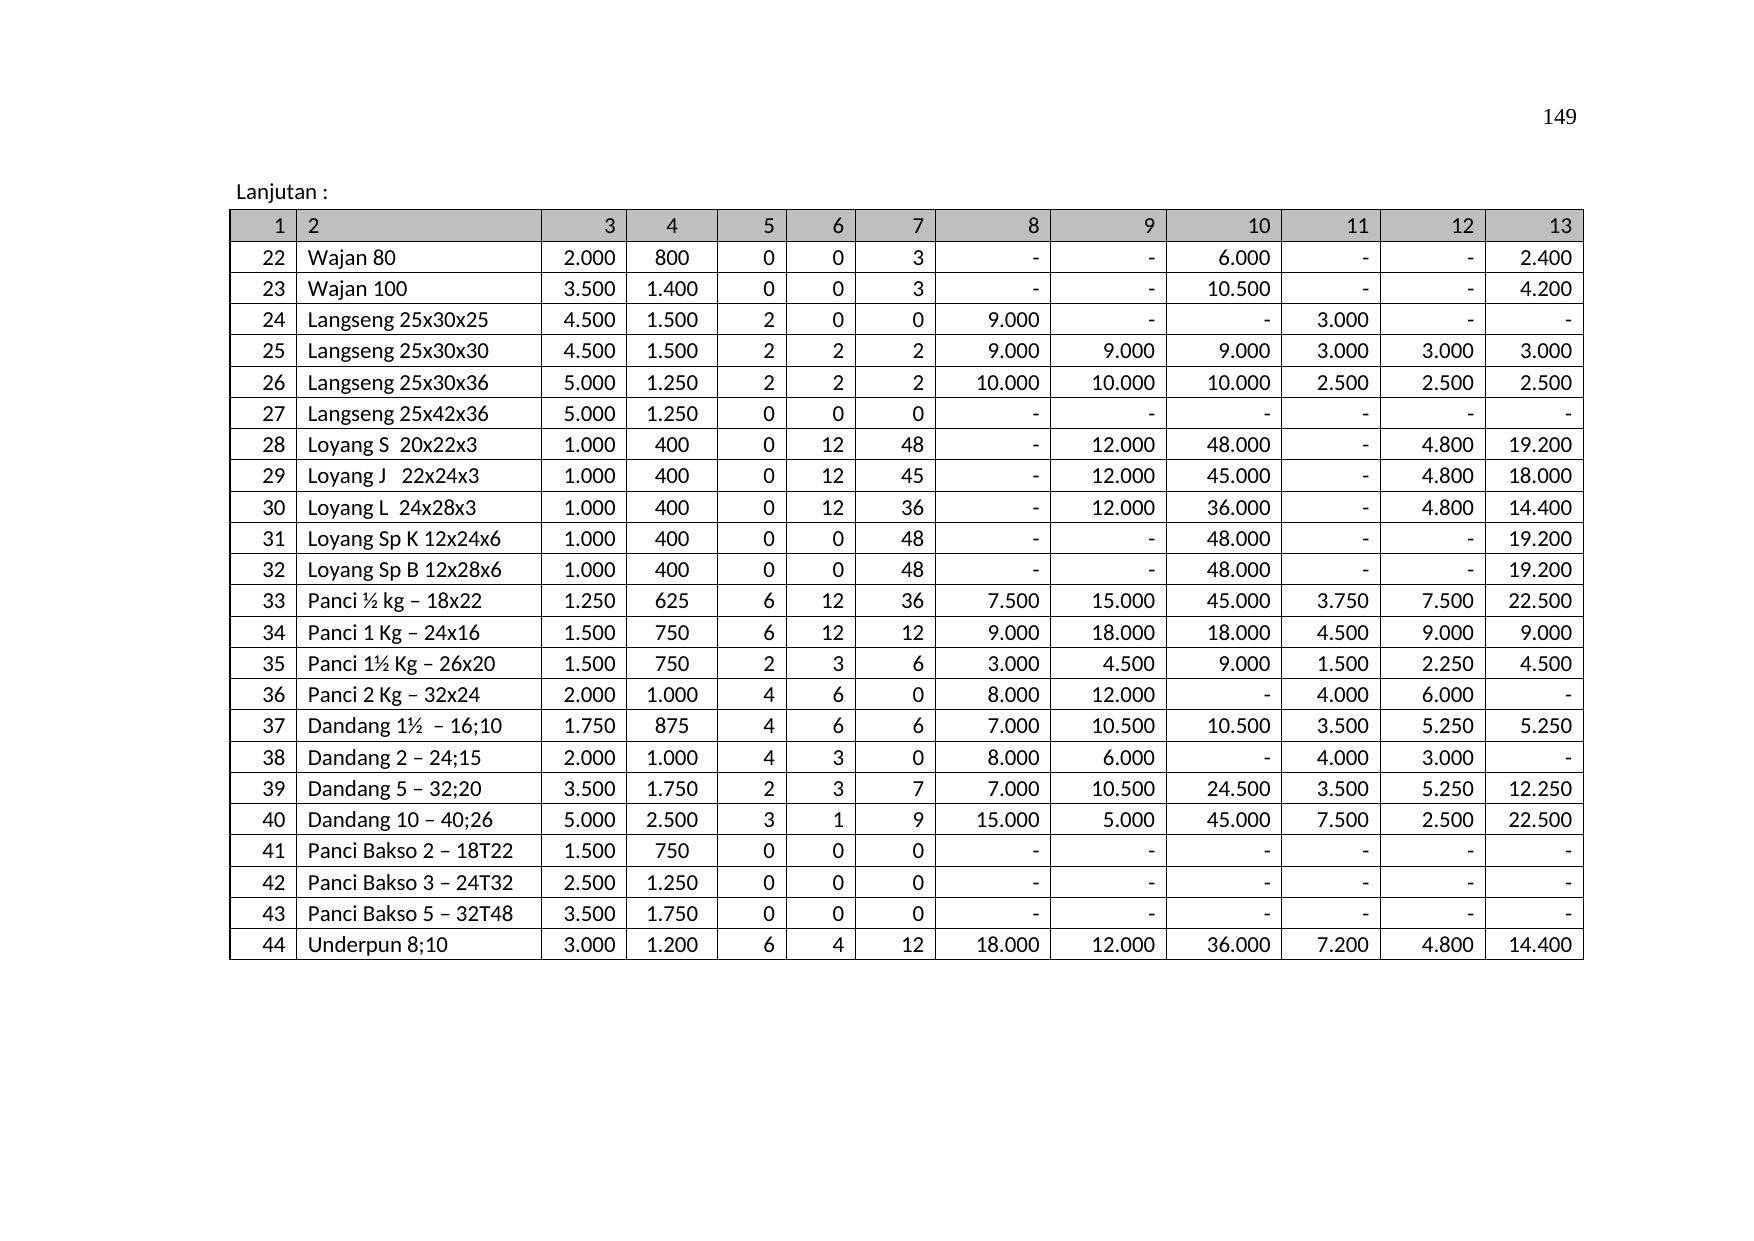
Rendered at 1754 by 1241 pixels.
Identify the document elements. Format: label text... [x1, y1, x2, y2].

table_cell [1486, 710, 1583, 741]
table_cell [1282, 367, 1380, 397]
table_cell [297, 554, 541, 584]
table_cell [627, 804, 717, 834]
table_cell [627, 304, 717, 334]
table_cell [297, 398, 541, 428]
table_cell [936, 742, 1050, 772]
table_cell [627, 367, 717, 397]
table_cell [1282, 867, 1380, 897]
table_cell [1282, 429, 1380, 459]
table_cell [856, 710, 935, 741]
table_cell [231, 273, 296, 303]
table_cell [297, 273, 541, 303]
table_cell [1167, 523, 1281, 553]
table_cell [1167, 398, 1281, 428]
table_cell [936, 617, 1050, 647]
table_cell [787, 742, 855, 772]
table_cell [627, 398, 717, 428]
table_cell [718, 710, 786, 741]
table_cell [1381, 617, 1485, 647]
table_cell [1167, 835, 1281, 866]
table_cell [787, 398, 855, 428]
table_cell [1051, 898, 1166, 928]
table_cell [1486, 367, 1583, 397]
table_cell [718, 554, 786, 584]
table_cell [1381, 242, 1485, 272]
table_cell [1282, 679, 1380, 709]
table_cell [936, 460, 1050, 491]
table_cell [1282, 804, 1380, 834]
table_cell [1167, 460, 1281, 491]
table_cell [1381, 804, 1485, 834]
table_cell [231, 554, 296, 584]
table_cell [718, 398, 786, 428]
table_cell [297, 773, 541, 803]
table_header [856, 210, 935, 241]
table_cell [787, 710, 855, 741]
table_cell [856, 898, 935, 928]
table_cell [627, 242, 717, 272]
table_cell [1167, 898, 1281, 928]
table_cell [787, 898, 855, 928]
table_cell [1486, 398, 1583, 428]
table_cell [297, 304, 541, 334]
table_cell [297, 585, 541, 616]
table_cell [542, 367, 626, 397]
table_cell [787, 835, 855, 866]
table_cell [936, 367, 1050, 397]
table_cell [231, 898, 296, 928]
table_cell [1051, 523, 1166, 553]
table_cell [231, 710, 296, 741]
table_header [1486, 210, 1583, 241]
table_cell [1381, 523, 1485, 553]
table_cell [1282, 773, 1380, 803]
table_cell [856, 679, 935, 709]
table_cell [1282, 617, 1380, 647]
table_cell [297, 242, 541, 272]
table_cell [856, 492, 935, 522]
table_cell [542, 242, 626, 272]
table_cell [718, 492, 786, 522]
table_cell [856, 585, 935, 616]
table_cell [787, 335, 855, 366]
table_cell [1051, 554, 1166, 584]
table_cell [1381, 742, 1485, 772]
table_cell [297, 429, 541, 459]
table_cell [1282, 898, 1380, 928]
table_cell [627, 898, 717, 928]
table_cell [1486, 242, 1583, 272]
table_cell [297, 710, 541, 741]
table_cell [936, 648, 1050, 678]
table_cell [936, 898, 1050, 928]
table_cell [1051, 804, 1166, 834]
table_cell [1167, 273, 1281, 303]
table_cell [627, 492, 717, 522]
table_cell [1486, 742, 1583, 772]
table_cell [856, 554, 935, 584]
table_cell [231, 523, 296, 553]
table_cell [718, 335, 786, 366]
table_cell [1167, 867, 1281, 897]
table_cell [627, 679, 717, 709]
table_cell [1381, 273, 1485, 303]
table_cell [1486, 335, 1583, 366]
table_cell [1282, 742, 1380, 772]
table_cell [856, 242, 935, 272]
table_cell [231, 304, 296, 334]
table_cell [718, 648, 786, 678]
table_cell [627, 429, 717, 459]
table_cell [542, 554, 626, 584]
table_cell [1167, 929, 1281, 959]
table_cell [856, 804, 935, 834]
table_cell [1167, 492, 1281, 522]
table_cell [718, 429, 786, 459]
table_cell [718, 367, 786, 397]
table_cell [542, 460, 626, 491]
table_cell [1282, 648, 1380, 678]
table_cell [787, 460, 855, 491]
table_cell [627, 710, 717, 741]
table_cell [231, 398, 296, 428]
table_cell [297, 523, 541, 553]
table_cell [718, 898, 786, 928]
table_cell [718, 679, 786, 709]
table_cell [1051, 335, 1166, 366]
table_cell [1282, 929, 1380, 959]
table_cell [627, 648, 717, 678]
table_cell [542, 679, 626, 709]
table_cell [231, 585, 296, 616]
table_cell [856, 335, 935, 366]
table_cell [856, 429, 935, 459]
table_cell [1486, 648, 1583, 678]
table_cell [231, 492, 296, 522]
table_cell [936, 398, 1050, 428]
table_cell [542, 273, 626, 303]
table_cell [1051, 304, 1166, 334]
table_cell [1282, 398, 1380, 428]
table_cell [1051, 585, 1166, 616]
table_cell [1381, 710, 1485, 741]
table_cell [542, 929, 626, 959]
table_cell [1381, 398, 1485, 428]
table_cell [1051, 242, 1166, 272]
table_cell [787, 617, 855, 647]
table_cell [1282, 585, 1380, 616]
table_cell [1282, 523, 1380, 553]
text Lanjutan : [236, 177, 1577, 205]
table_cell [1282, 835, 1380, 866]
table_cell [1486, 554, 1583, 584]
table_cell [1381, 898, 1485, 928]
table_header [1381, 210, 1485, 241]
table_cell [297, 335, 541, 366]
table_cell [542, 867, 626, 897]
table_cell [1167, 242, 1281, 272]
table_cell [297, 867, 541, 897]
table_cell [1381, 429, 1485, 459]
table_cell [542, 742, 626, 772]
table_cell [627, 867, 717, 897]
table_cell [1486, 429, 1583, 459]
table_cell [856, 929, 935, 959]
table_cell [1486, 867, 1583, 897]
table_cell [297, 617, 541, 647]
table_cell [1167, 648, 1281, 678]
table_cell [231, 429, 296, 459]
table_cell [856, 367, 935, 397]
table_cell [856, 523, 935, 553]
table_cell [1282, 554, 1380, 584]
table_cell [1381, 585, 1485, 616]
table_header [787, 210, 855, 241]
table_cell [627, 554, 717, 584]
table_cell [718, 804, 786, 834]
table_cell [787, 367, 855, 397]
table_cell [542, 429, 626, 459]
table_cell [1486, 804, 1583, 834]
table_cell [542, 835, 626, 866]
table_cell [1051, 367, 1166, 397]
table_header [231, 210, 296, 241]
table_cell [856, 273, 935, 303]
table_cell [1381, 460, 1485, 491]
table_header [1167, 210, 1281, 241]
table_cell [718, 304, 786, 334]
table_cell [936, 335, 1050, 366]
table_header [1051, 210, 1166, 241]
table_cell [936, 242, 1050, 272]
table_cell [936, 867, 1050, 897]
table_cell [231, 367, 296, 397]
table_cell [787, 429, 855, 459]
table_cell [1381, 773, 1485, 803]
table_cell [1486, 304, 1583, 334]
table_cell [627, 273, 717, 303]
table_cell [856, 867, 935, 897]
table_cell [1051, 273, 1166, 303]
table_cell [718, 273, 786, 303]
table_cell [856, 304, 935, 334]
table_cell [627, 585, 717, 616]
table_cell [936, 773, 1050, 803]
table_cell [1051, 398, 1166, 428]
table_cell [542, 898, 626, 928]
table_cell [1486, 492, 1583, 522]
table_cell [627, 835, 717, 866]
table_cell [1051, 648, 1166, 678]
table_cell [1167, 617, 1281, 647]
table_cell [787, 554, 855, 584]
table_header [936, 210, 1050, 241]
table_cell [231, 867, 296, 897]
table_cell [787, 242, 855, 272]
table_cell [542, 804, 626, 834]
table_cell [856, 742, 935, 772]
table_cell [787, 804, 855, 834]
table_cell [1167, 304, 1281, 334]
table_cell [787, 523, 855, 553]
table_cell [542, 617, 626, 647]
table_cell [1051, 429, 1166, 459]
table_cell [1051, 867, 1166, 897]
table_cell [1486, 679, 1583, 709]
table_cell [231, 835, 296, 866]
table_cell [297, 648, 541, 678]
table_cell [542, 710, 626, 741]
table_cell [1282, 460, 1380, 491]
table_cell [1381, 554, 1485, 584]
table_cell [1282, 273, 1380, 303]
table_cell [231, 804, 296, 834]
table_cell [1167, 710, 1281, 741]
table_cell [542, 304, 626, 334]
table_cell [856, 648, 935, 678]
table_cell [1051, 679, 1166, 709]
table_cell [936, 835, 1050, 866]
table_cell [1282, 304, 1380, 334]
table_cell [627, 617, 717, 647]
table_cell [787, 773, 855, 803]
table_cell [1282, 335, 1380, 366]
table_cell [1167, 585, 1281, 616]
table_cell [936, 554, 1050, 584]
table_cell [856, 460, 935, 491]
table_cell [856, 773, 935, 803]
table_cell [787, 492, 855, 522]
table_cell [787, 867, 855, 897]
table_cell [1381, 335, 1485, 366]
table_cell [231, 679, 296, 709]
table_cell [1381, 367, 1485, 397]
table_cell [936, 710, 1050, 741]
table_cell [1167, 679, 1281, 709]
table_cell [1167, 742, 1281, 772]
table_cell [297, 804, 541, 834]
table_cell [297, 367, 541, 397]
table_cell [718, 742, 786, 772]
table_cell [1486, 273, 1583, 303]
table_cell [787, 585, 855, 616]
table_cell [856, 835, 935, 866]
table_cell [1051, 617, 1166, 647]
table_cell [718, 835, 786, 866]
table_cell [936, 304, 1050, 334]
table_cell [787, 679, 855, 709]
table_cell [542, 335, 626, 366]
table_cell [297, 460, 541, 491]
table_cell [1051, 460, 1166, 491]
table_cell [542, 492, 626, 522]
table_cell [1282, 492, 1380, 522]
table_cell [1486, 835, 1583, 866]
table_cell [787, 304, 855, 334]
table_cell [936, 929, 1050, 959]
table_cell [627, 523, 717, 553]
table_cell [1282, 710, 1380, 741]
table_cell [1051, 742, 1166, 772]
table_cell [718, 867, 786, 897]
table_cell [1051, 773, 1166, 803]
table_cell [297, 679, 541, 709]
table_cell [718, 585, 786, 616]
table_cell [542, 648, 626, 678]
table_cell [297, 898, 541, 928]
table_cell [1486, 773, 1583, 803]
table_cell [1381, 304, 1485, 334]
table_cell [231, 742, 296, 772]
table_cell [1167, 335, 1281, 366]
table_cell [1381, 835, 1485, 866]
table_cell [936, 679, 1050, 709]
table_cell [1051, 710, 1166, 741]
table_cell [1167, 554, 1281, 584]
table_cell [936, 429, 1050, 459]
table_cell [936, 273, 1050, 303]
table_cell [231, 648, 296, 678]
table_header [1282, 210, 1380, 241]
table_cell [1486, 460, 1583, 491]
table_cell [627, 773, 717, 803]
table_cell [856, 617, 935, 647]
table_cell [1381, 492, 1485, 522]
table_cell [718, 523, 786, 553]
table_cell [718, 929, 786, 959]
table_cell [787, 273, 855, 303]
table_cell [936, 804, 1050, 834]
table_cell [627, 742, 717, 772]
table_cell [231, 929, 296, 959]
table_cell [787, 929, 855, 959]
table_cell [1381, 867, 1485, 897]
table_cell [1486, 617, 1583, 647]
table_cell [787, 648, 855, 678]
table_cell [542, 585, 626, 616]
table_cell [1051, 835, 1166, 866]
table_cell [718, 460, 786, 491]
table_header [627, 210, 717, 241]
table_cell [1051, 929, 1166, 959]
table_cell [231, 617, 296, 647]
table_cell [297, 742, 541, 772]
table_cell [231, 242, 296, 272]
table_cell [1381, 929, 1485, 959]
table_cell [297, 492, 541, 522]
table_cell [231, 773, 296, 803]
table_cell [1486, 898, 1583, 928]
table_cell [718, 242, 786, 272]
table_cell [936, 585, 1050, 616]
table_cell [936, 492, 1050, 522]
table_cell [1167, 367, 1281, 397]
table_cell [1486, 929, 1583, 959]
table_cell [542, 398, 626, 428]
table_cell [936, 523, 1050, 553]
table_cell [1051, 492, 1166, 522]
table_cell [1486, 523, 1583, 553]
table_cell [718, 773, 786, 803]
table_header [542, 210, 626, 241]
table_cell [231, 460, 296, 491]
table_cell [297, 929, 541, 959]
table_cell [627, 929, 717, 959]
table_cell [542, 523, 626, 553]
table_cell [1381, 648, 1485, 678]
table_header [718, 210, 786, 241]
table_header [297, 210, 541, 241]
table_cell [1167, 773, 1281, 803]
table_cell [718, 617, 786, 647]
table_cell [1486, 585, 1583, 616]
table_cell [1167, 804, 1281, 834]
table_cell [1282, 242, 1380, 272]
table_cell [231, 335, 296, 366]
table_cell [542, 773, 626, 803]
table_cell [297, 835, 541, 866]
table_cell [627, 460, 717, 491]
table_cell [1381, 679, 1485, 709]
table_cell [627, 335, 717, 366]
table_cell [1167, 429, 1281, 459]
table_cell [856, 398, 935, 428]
